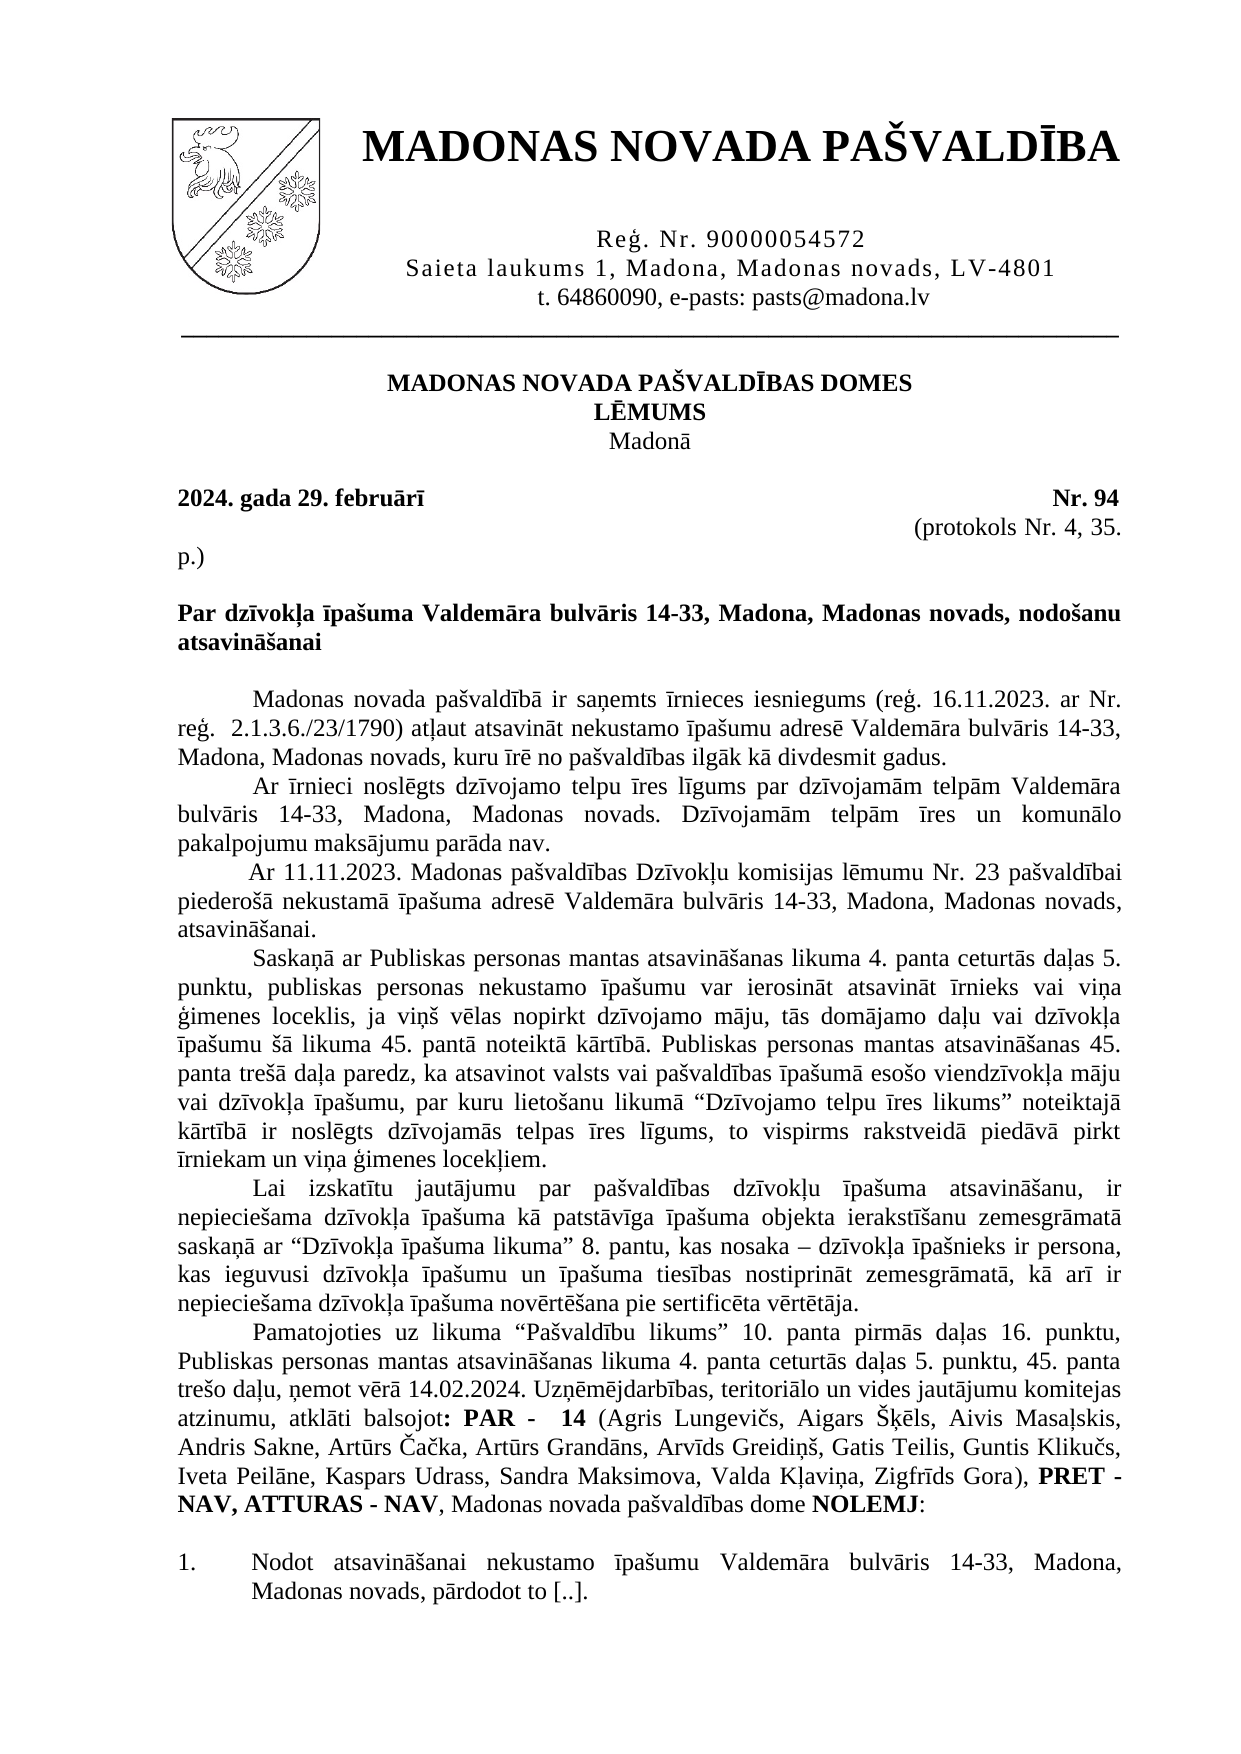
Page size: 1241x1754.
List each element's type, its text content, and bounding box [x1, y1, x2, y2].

text t. 64860090, e-pasts: pasts@madona.lv [177, 282, 1122, 311]
text MADONAS NOVADA PAŠVALDĪBA [321, 118, 1122, 171]
text Madonā [177, 426, 1122, 454]
text Par dzīvokļa īpašuma Valdemāra bulvāris 14-33, Madona, Madonas novads, nodošanu atsavināšanai [177, 598, 1122, 656]
list Nodot atsavināšanai nekustamo īpašumu Valdemāra bulvāris 14-33, Madona, Madonas novads, pārdodot to [..]. [177, 1547, 1122, 1604]
text Pamatojoties uz likuma “Pašvaldību likums” 10. panta pirmās daļas 16. punktu, Publiskas personas mantas atsavināšanas likuma 4. panta ceturtās daļas 5. punktu, 45. panta trešo daļu, ņemot vērā 14.02.2024. Uzņēmējdarbības, teritoriālo un vides jautājumu komitejas atzinumu, atklāti balsojot: PAR - 14 (Agris Lungevičs, Aigars Šķēls, Aivis Masaļskis, Andris Sakne, Artūrs Čačka, Artūrs Grandāns, Arvīds Greidiņš, Gatis Teilis, Guntis Klikučs, Iveta Peilāne, Kaspars Udrass, Sandra Maksimova, Valda Kļaviņa, Zigfrīds Gora), PRET - NAV, ATTURAS - NAV, Madonas novada pašvaldības dome NOLEMJ: [177, 1317, 1122, 1518]
text MADONAS NOVADA PAŠVALDĪBAS DOMES [177, 368, 1122, 397]
text Reģ. Nr. 90000054572 [321, 224, 1122, 253]
text Saieta laukums 1, Madona, Madonas novads, LV-4801 [321, 253, 1122, 282]
text Lai izskatītu jautājumu par pašvaldības dzīvokļu īpašuma atsavināšanu, ir nepieciešama dzīvokļa īpašuma kā patstāvīga īpašuma objekta ierakstīšanu zemesgrāmatā saskaņā ar “Dzīvokļa īpašuma likuma” 8. pantu, kas nosaka – dzīvokļa īpašnieks ir persona, kas ieguvusi dzīvokļa īpašumu un īpašuma tiesības nostiprināt zemesgrāmatā, kā arī ir nepieciešama dzīvokļa īpašuma novērtēšana pie sertificēta vērtētāja. [177, 1173, 1122, 1317]
text LĒMUMS [177, 397, 1122, 426]
text Madonas novada pašvaldībā ir saņemts īrnieces iesniegums (reģ. 16.11.2023. ar Nr. reģ. 2.1.3.6./23/1790) atļaut atsavināt nekustamo īpašumu adresē Valdemāra bulvāris 14-33, Madona, Madonas novads, kuru īrē no pašvaldības ilgāk kā divdesmit gadus. [177, 684, 1122, 771]
text Ar īrnieci noslēgts dzīvojamo telpu īres līgums par dzīvojamām telpām Valdemāra bulvāris 14-33, Madona, Madonas novads. Dzīvojamām telpām īres un komunālo pakalpojumu maksājumu parāda nav. [177, 771, 1122, 857]
text (protokols Nr. 4, 35. p.) [177, 512, 1122, 569]
picture [171, 118, 321, 295]
text 2024. gada 29. februārī Nr. 94 [177, 483, 1122, 512]
text ___________________________________________________________________________ [177, 311, 1122, 339]
text Saskaņā ar Publiskas personas mantas atsavināšanas likuma 4. panta ceturtās daļas 5. punktu, publiskas personas nekustamo īpašumu var ierosināt atsavināt īrnieks vai viņa ģimenes loceklis, ja viņš vēlas nopirkt dzīvojamo māju, tās domājamo daļu vai dzīvokļa īpašumu šā likuma 45. pantā noteiktā kārtībā. Publiskas personas mantas atsavināšanas 45. panta trešā daļa paredz, ka atsavinot valsts vai pašvaldības īpašumā esošo viendzīvokļa māju vai dzīvokļa īpašumu, par kuru lietošanu likumā “Dzīvojamo telpu īres likums” noteiktajā kārtībā ir noslēgts dzīvojamās telpas īres līgums, to vispirms rakstveidā piedāvā pirkt īrniekam un viņa ģimenes locekļiem. [177, 943, 1122, 1173]
text Ar 11.11.2023. Madonas pašvaldības Dzīvokļu komisijas lēmumu Nr. 23 pašvaldībai piederošā nekustamā īpašuma adresē Valdemāra bulvāris 14-33, Madona, Madonas novads, atsavināšanai. [177, 857, 1122, 943]
